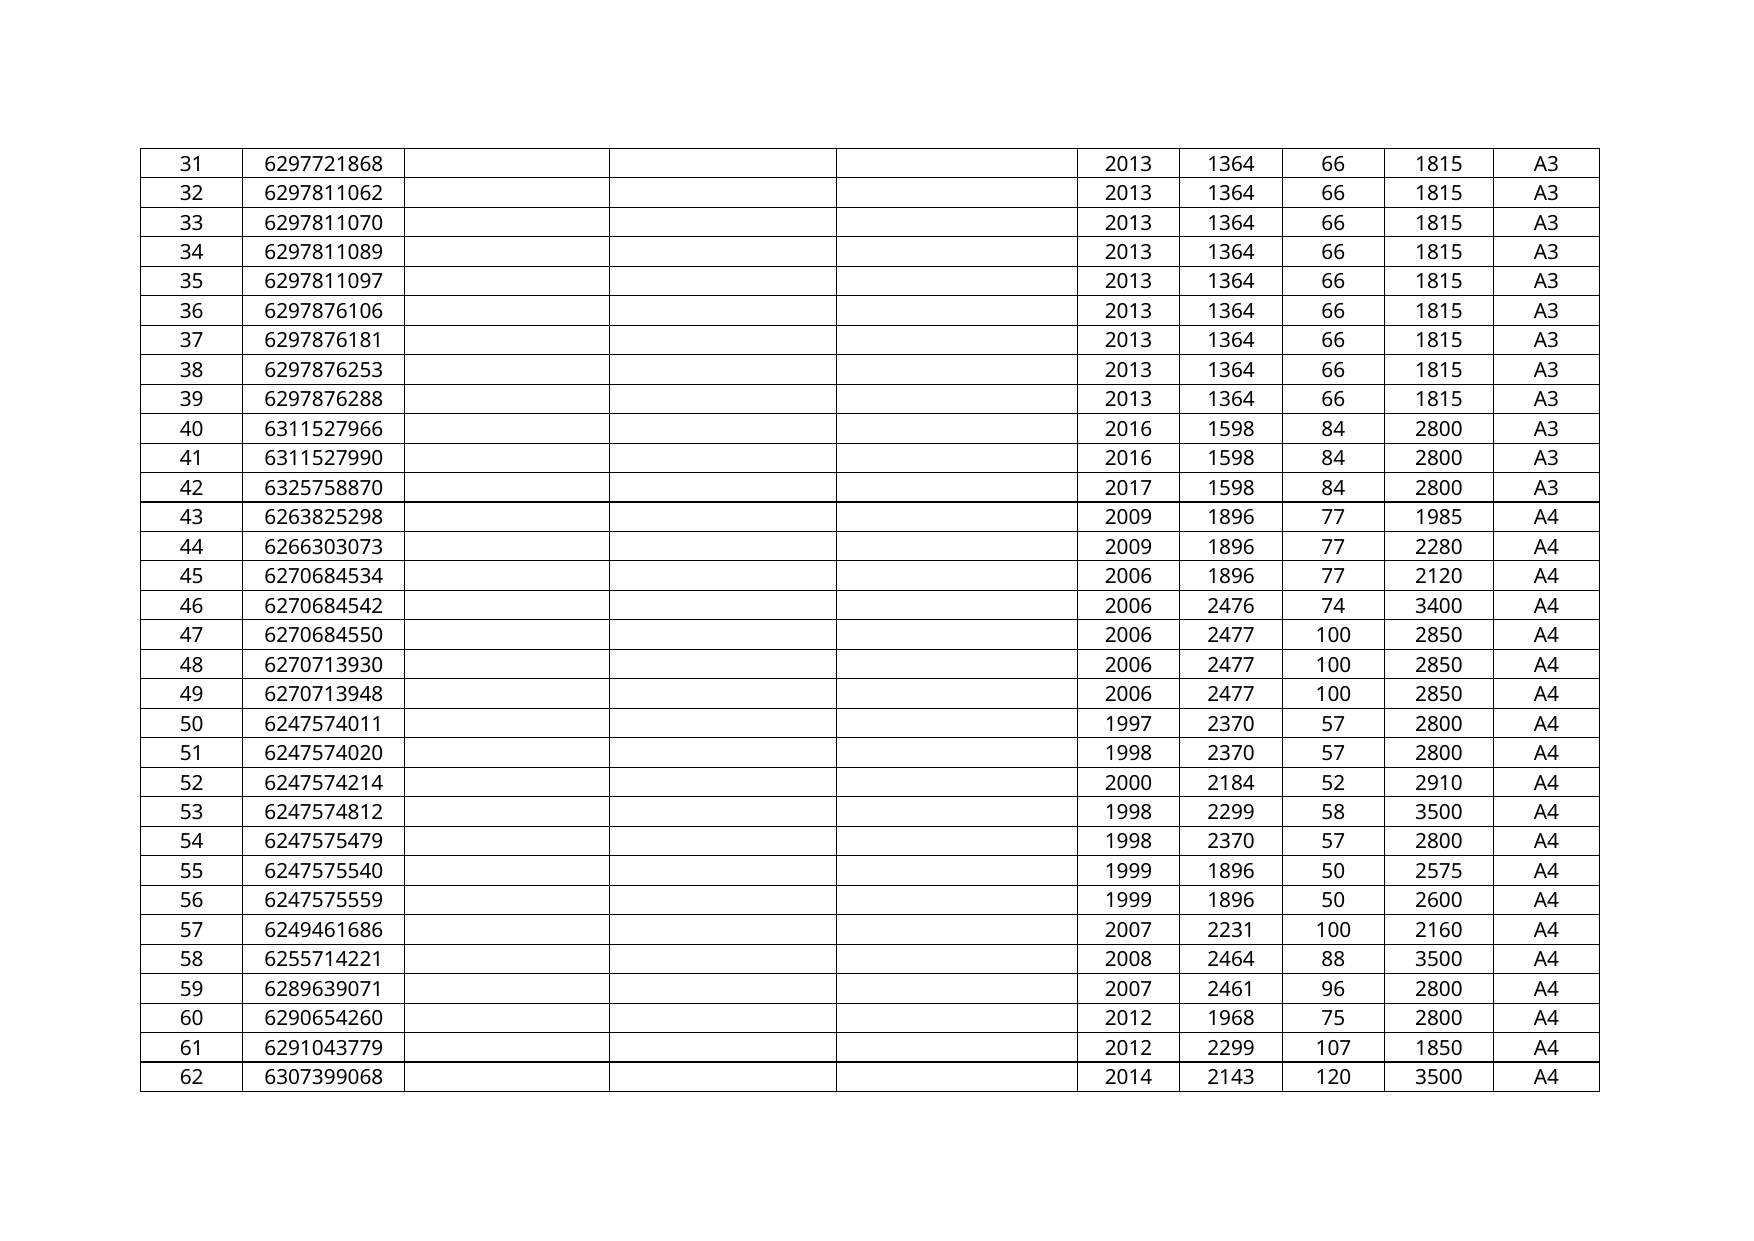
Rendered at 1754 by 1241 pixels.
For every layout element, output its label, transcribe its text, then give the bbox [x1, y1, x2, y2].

table_cell [837, 1063, 1077, 1091]
table_cell [610, 886, 836, 914]
table_cell 34 [141, 237, 242, 266]
table_cell 2850 [1385, 620, 1493, 649]
table_cell 2007 [1078, 974, 1179, 1002]
table_cell [610, 444, 836, 472]
table_cell [837, 856, 1077, 884]
table_cell A4 [1494, 945, 1599, 973]
table_cell 107 [1283, 1033, 1384, 1061]
table_cell 66 [1283, 385, 1384, 413]
table_cell [610, 296, 836, 324]
table_cell [837, 355, 1077, 383]
table_cell 58 [141, 945, 242, 973]
table_cell 6247575540 [243, 856, 404, 884]
table_cell 77 [1283, 561, 1384, 590]
table_cell 1999 [1078, 886, 1179, 914]
table_cell [610, 473, 836, 501]
table_cell 6247574011 [243, 709, 404, 737]
table_cell [405, 1063, 609, 1091]
table_cell [610, 237, 836, 266]
table_cell 2120 [1385, 561, 1493, 590]
table_cell 1364 [1180, 178, 1282, 207]
table_cell [837, 620, 1077, 649]
table_cell 2800 [1385, 738, 1493, 767]
table_cell 58 [1283, 797, 1384, 826]
table_cell 1896 [1180, 886, 1282, 914]
table_cell A3 [1494, 473, 1599, 501]
table_cell 6325758870 [243, 473, 404, 501]
table_cell [610, 149, 836, 177]
table_cell 2370 [1180, 827, 1282, 855]
table_cell 36 [141, 296, 242, 324]
table_cell 45 [141, 561, 242, 590]
table_cell 39 [141, 385, 242, 413]
table_cell 1896 [1180, 561, 1282, 590]
table_cell A3 [1494, 149, 1599, 177]
table_cell 46 [141, 591, 242, 619]
table_cell [610, 385, 836, 413]
table_cell A4 [1494, 561, 1599, 590]
table_cell [837, 503, 1077, 531]
table_cell [837, 414, 1077, 442]
table_cell [837, 208, 1077, 236]
table_cell [837, 1033, 1077, 1061]
table_cell 6311527966 [243, 414, 404, 442]
table_cell 1815 [1385, 355, 1493, 383]
table_cell 88 [1283, 945, 1384, 973]
table_cell 2009 [1078, 532, 1179, 560]
table_cell 2006 [1078, 679, 1179, 708]
table_cell 2800 [1385, 827, 1493, 855]
table_cell [405, 532, 609, 560]
table_cell [837, 915, 1077, 943]
table_cell 35 [141, 267, 242, 295]
table_cell [405, 296, 609, 324]
table_cell [610, 561, 836, 590]
table_cell A4 [1494, 886, 1599, 914]
table_cell 6249461686 [243, 915, 404, 943]
table_cell [405, 208, 609, 236]
table_cell [405, 1004, 609, 1032]
table_cell [837, 296, 1077, 324]
table_cell 2017 [1078, 473, 1179, 501]
table_cell 100 [1283, 915, 1384, 943]
table_cell [405, 503, 609, 531]
table_cell A4 [1494, 856, 1599, 884]
table_cell A3 [1494, 414, 1599, 442]
table_cell 1364 [1180, 237, 1282, 266]
table_cell 48 [141, 650, 242, 678]
table_cell A4 [1494, 1004, 1599, 1032]
table_cell [610, 208, 836, 236]
table_cell [610, 591, 836, 619]
table_cell [610, 355, 836, 383]
table_cell 2299 [1180, 797, 1282, 826]
table_cell [405, 827, 609, 855]
table_cell [405, 326, 609, 354]
table_cell [610, 650, 836, 678]
table_cell 66 [1283, 208, 1384, 236]
table_cell A4 [1494, 679, 1599, 708]
table_cell 1815 [1385, 267, 1493, 295]
table_cell 3500 [1385, 1063, 1493, 1091]
table_cell 1999 [1078, 856, 1179, 884]
table_cell 6270713930 [243, 650, 404, 678]
table_cell 49 [141, 679, 242, 708]
table_cell [610, 267, 836, 295]
table_cell [837, 561, 1077, 590]
table_cell 2013 [1078, 149, 1179, 177]
table_cell 31 [141, 149, 242, 177]
table_cell 41 [141, 444, 242, 472]
table_cell 1815 [1385, 149, 1493, 177]
table_cell [837, 945, 1077, 973]
table_cell 2461 [1180, 974, 1282, 1002]
table_cell 2370 [1180, 709, 1282, 737]
table_cell [610, 709, 836, 737]
table_cell 6270684542 [243, 591, 404, 619]
table_cell 1815 [1385, 237, 1493, 266]
table_cell [837, 591, 1077, 619]
table_cell [837, 886, 1077, 914]
table_cell 37 [141, 326, 242, 354]
table_cell 33 [141, 208, 242, 236]
table_cell [610, 503, 836, 531]
table_cell [405, 444, 609, 472]
table_cell 6247575559 [243, 886, 404, 914]
table_cell [405, 886, 609, 914]
table_cell 2299 [1180, 1033, 1282, 1061]
table_cell 62 [141, 1063, 242, 1091]
table_cell [837, 444, 1077, 472]
table_cell 1815 [1385, 178, 1493, 207]
table_cell [610, 974, 836, 1002]
table_cell A4 [1494, 532, 1599, 560]
table_cell 6297876288 [243, 385, 404, 413]
table_cell 6255714221 [243, 945, 404, 973]
table_cell [610, 414, 836, 442]
table_cell [610, 945, 836, 973]
table_cell 6297811097 [243, 267, 404, 295]
table_cell [610, 1004, 836, 1032]
table_cell 2013 [1078, 355, 1179, 383]
table_cell 6297721868 [243, 149, 404, 177]
table_cell 6247574214 [243, 768, 404, 796]
table_cell 2600 [1385, 886, 1493, 914]
table_cell 1364 [1180, 326, 1282, 354]
table_cell [405, 650, 609, 678]
table_cell 66 [1283, 267, 1384, 295]
table_cell 40 [141, 414, 242, 442]
table_cell [610, 178, 836, 207]
table_cell 2476 [1180, 591, 1282, 619]
table_cell 2006 [1078, 561, 1179, 590]
table_cell 2370 [1180, 738, 1282, 767]
table_cell 1364 [1180, 208, 1282, 236]
table_cell [405, 267, 609, 295]
table_cell 2280 [1385, 532, 1493, 560]
table_cell [610, 915, 836, 943]
table_cell [405, 355, 609, 383]
table_cell 3500 [1385, 797, 1493, 826]
table_cell 2009 [1078, 503, 1179, 531]
table_cell 77 [1283, 532, 1384, 560]
table_cell 60 [141, 1004, 242, 1032]
table_cell [837, 326, 1077, 354]
table_cell A4 [1494, 797, 1599, 826]
table_cell [837, 1004, 1077, 1032]
table_cell [610, 679, 836, 708]
table_cell 2850 [1385, 679, 1493, 708]
table_cell 1896 [1180, 856, 1282, 884]
table_cell 55 [141, 856, 242, 884]
table_cell 1850 [1385, 1033, 1493, 1061]
table_cell 66 [1283, 296, 1384, 324]
table_cell A4 [1494, 709, 1599, 737]
table_cell A3 [1494, 444, 1599, 472]
table_cell [610, 620, 836, 649]
table_cell 6247575479 [243, 827, 404, 855]
table_cell [405, 1033, 609, 1061]
table_cell A4 [1494, 503, 1599, 531]
table_cell [837, 738, 1077, 767]
table_cell 2006 [1078, 650, 1179, 678]
table_cell 77 [1283, 503, 1384, 531]
table_cell 2013 [1078, 178, 1179, 207]
table_cell 57 [1283, 738, 1384, 767]
table_cell 74 [1283, 591, 1384, 619]
table_cell [837, 797, 1077, 826]
table_cell [405, 561, 609, 590]
table_cell 1815 [1385, 385, 1493, 413]
table_cell 120 [1283, 1063, 1384, 1091]
table_cell 1598 [1180, 414, 1282, 442]
table_cell [610, 738, 836, 767]
table_cell [405, 738, 609, 767]
table_cell 66 [1283, 326, 1384, 354]
table_cell 38 [141, 355, 242, 383]
table_cell 1968 [1180, 1004, 1282, 1032]
table_cell 1896 [1180, 532, 1282, 560]
table_cell [405, 679, 609, 708]
table_cell [405, 768, 609, 796]
table_cell A4 [1494, 1063, 1599, 1091]
table_cell 1364 [1180, 149, 1282, 177]
table_cell A3 [1494, 326, 1599, 354]
table_cell [837, 974, 1077, 1002]
table_cell 3500 [1385, 945, 1493, 973]
table_cell 42 [141, 473, 242, 501]
table_cell 6270684550 [243, 620, 404, 649]
table_cell 1997 [1078, 709, 1179, 737]
table_cell A3 [1494, 355, 1599, 383]
table_cell 100 [1283, 620, 1384, 649]
table_cell 2013 [1078, 267, 1179, 295]
table_cell A3 [1494, 385, 1599, 413]
table_cell [837, 532, 1077, 560]
table_cell 6297811089 [243, 237, 404, 266]
table_cell 1364 [1180, 267, 1282, 295]
table_cell 56 [141, 886, 242, 914]
table_cell A4 [1494, 650, 1599, 678]
table_cell 2231 [1180, 915, 1282, 943]
table_cell 2800 [1385, 473, 1493, 501]
table_cell 6290654260 [243, 1004, 404, 1032]
table_cell 2477 [1180, 650, 1282, 678]
table_cell 6270684534 [243, 561, 404, 590]
table_cell A4 [1494, 974, 1599, 1002]
table_cell 2800 [1385, 1004, 1493, 1032]
table_cell 2477 [1180, 620, 1282, 649]
table_cell 2800 [1385, 444, 1493, 472]
table_cell 52 [141, 768, 242, 796]
table_cell 51 [141, 738, 242, 767]
table_cell 2006 [1078, 591, 1179, 619]
table_cell 52 [1283, 768, 1384, 796]
table_cell A3 [1494, 237, 1599, 266]
table_cell 53 [141, 797, 242, 826]
table_cell 1998 [1078, 738, 1179, 767]
table_cell 2012 [1078, 1033, 1179, 1061]
table_cell 2007 [1078, 915, 1179, 943]
table_cell 2800 [1385, 974, 1493, 1002]
table_cell [837, 473, 1077, 501]
table_cell 54 [141, 827, 242, 855]
table_cell 84 [1283, 473, 1384, 501]
table_cell 66 [1283, 237, 1384, 266]
table_cell 2910 [1385, 768, 1493, 796]
table_cell 75 [1283, 1004, 1384, 1032]
table_cell [405, 856, 609, 884]
table_cell [405, 797, 609, 826]
table_cell 6247574812 [243, 797, 404, 826]
table_cell [405, 709, 609, 737]
table_cell A3 [1494, 296, 1599, 324]
table_cell 1896 [1180, 503, 1282, 531]
table_cell A4 [1494, 1033, 1599, 1061]
table_cell 57 [1283, 709, 1384, 737]
table_cell 1364 [1180, 385, 1282, 413]
table_cell [405, 414, 609, 442]
table_cell 100 [1283, 679, 1384, 708]
table_cell A3 [1494, 267, 1599, 295]
table_cell 2143 [1180, 1063, 1282, 1091]
table_cell A3 [1494, 178, 1599, 207]
table_cell 2800 [1385, 709, 1493, 737]
table_cell 1364 [1180, 296, 1282, 324]
table_cell 6297876106 [243, 296, 404, 324]
table_cell 32 [141, 178, 242, 207]
table_cell [405, 620, 609, 649]
table_cell [837, 149, 1077, 177]
table_cell 6291043779 [243, 1033, 404, 1061]
table_cell [610, 1063, 836, 1091]
table_cell 2184 [1180, 768, 1282, 796]
table_cell [405, 149, 609, 177]
table_cell 2013 [1078, 385, 1179, 413]
table_cell 57 [1283, 827, 1384, 855]
table_cell 2008 [1078, 945, 1179, 973]
table_cell [837, 768, 1077, 796]
table_cell 50 [1283, 886, 1384, 914]
table_cell [405, 915, 609, 943]
table_cell 96 [1283, 974, 1384, 1002]
table_cell 61 [141, 1033, 242, 1061]
table_cell [837, 237, 1077, 266]
table_cell 2477 [1180, 679, 1282, 708]
table_cell 59 [141, 974, 242, 1002]
table_cell 100 [1283, 650, 1384, 678]
table_cell [837, 385, 1077, 413]
table_cell [837, 178, 1077, 207]
table_cell 2016 [1078, 444, 1179, 472]
table_cell 6297876253 [243, 355, 404, 383]
table_cell 50 [1283, 856, 1384, 884]
table_cell 2014 [1078, 1063, 1179, 1091]
table_cell 2013 [1078, 326, 1179, 354]
table_cell 2160 [1385, 915, 1493, 943]
table_cell 1998 [1078, 797, 1179, 826]
table_cell 66 [1283, 178, 1384, 207]
table_cell [405, 945, 609, 973]
table_cell A4 [1494, 768, 1599, 796]
table_cell 2006 [1078, 620, 1179, 649]
table_cell 6266303073 [243, 532, 404, 560]
table_cell 84 [1283, 444, 1384, 472]
table_cell A4 [1494, 827, 1599, 855]
table_cell 1598 [1180, 473, 1282, 501]
table_cell 2800 [1385, 414, 1493, 442]
table_cell 1815 [1385, 296, 1493, 324]
table_cell [837, 650, 1077, 678]
table_cell 6263825298 [243, 503, 404, 531]
table_cell A4 [1494, 915, 1599, 943]
table_cell 66 [1283, 355, 1384, 383]
table_cell 84 [1283, 414, 1384, 442]
table_cell 1598 [1180, 444, 1282, 472]
table_cell 6307399068 [243, 1063, 404, 1091]
table_cell 2013 [1078, 296, 1179, 324]
table_cell A4 [1494, 738, 1599, 767]
table_cell [837, 709, 1077, 737]
table_cell [405, 385, 609, 413]
table_cell [837, 267, 1077, 295]
table_cell 2012 [1078, 1004, 1179, 1032]
table_cell [405, 178, 609, 207]
table_cell 6289639071 [243, 974, 404, 1002]
table_cell 57 [141, 915, 242, 943]
table_cell [610, 1033, 836, 1061]
table_cell A4 [1494, 591, 1599, 619]
table_cell 2575 [1385, 856, 1493, 884]
table_cell 50 [141, 709, 242, 737]
table_cell [405, 974, 609, 1002]
table_cell [837, 679, 1077, 708]
table_cell 44 [141, 532, 242, 560]
table_cell 1815 [1385, 208, 1493, 236]
table_cell 6247574020 [243, 738, 404, 767]
table_cell 1815 [1385, 326, 1493, 354]
table_cell 6297811070 [243, 208, 404, 236]
table_cell 1998 [1078, 827, 1179, 855]
table_cell [610, 856, 836, 884]
table_cell 2464 [1180, 945, 1282, 973]
table_cell [405, 591, 609, 619]
table_cell [610, 326, 836, 354]
table_cell [610, 768, 836, 796]
table_cell [837, 827, 1077, 855]
table_cell [405, 473, 609, 501]
table_cell [610, 797, 836, 826]
table_cell 43 [141, 503, 242, 531]
table_cell 66 [1283, 149, 1384, 177]
table_cell 47 [141, 620, 242, 649]
table_cell A4 [1494, 620, 1599, 649]
table_cell 1985 [1385, 503, 1493, 531]
table_cell 2850 [1385, 650, 1493, 678]
table_cell 2016 [1078, 414, 1179, 442]
table_cell [610, 827, 836, 855]
table_cell [405, 237, 609, 266]
table_cell 6311527990 [243, 444, 404, 472]
table_cell 6297876181 [243, 326, 404, 354]
table_cell 2000 [1078, 768, 1179, 796]
table_cell 1364 [1180, 355, 1282, 383]
table_cell 6270713948 [243, 679, 404, 708]
table_cell [610, 532, 836, 560]
table_cell 3400 [1385, 591, 1493, 619]
table_cell 2013 [1078, 208, 1179, 236]
table_cell 2013 [1078, 237, 1179, 266]
table_cell 6297811062 [243, 178, 404, 207]
table_cell A3 [1494, 208, 1599, 236]
